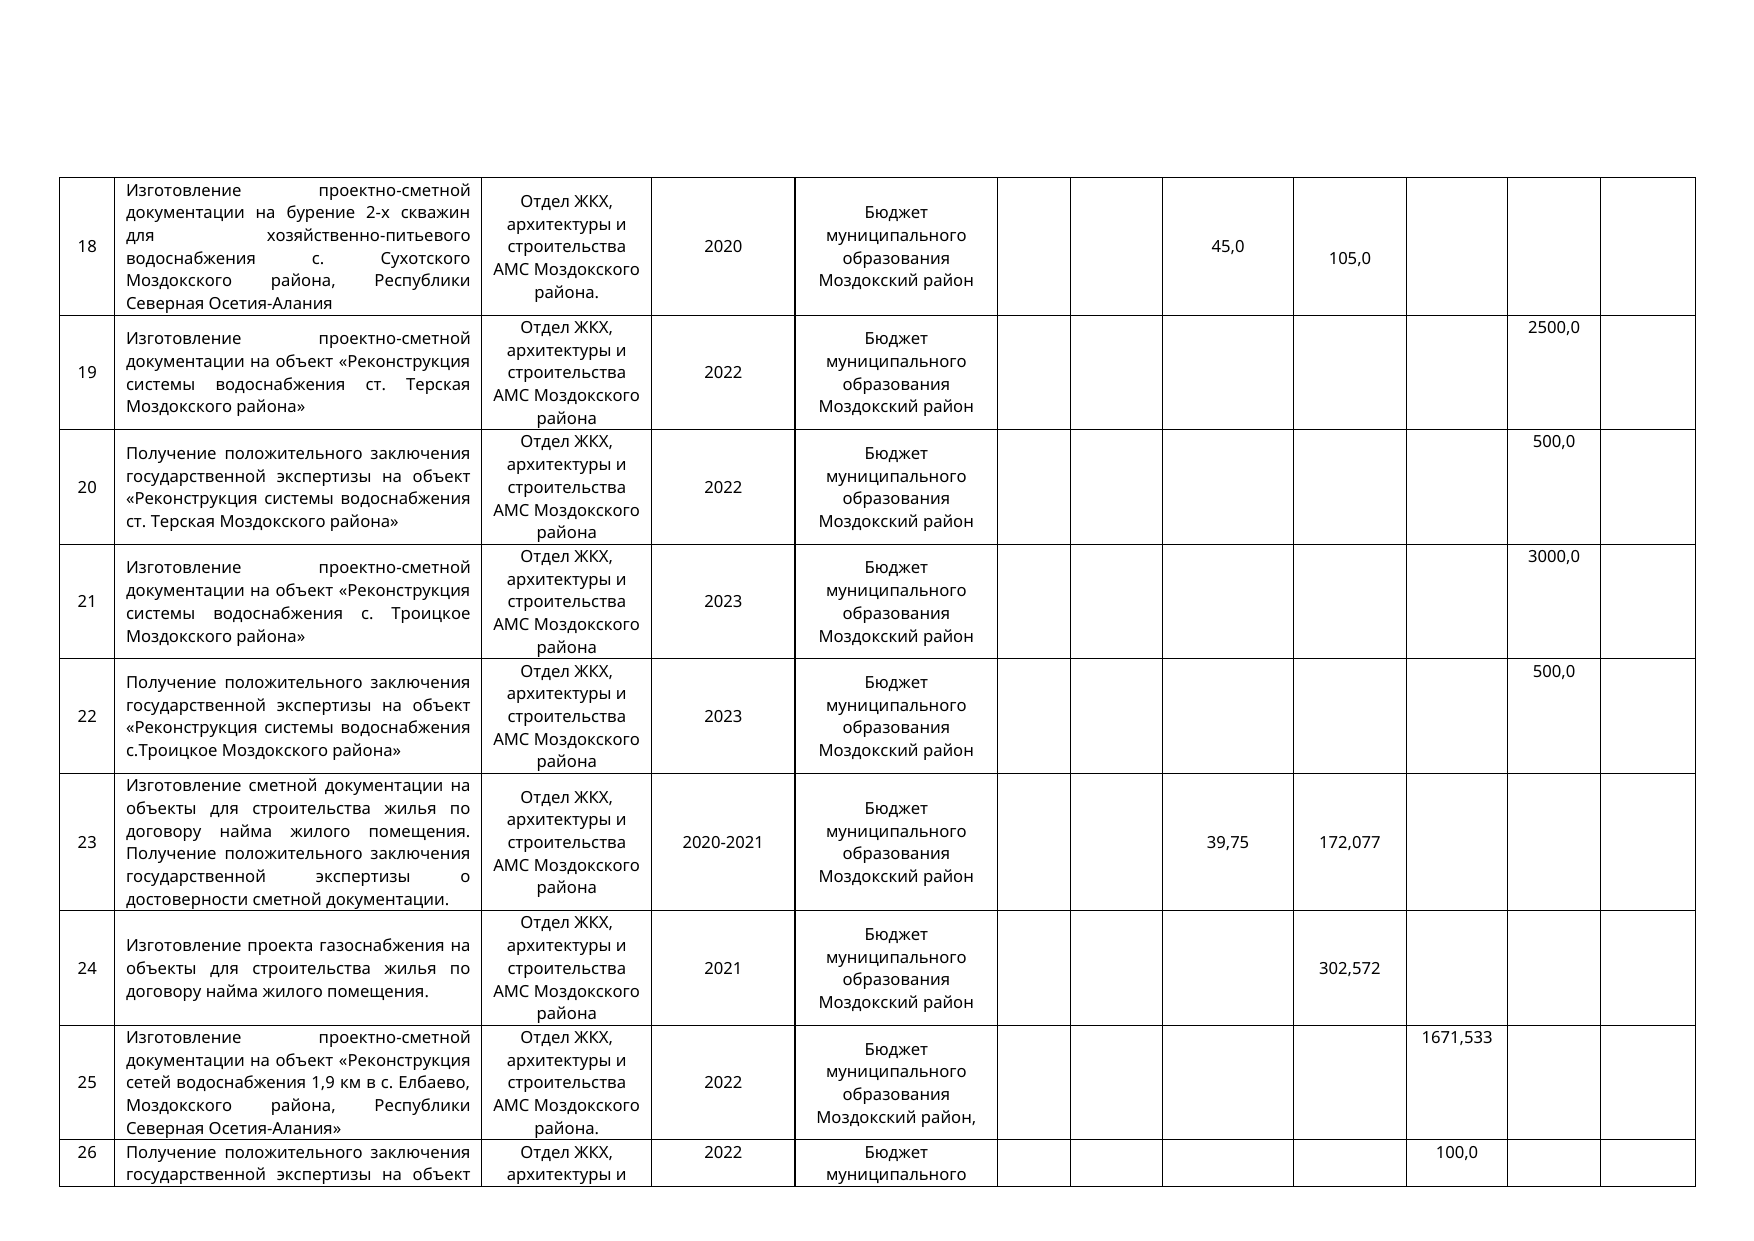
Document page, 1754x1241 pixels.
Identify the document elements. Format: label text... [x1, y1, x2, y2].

table_cell [1601, 911, 1695, 1025]
table_cell Отдел ЖКХ, архитектуры и строительства АМС Моздокского района. [482, 1026, 651, 1139]
table_cell 2022 [652, 430, 794, 544]
table_cell Отдел ЖКХ, архитектуры и строительства АМС Моздокского района [482, 911, 651, 1025]
table_cell Изготовление проектно-сметной документации на бурение 2-х скважин для хозяйственно-питьевого водоснабжения с. Сухотского Моздокского района, Республики Северная Осетия-Алания [115, 178, 481, 314]
table_cell [1601, 1026, 1695, 1139]
table_cell [1601, 178, 1695, 314]
table_cell 172,077 [1294, 774, 1406, 910]
table_cell 24 [60, 911, 114, 1025]
table_cell [1071, 659, 1162, 773]
table_cell 2020-2021 [652, 774, 794, 910]
table_cell [1294, 316, 1406, 429]
table_cell [998, 1026, 1070, 1139]
table_cell 500,0 [1508, 659, 1600, 773]
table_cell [482, 178, 651, 314]
table_cell Изготовление проектно-сметной документации на объект «Реконструкция сетей водоснабжения 1,9 км в с. Елбаево, Моздокского района, Республики Северная Осетия-Алания» [115, 1026, 481, 1139]
table_cell [1163, 1026, 1293, 1139]
table_cell [1601, 430, 1695, 544]
table_cell 2022 [652, 1140, 794, 1186]
table_cell 2021 [652, 911, 794, 1025]
table_cell [1163, 911, 1293, 1025]
table_cell [1071, 911, 1162, 1025]
table_cell [1407, 659, 1507, 773]
table_cell [998, 545, 1070, 658]
table_cell [1163, 1140, 1293, 1186]
table_cell Бюджет муниципального образования Моздокский район, [796, 1026, 997, 1139]
table_cell 23 [60, 774, 114, 910]
table_cell 2500,0 [1508, 316, 1600, 429]
table_cell 45,0 [1163, 178, 1293, 314]
table_cell [1071, 1140, 1162, 1186]
table_cell [1294, 545, 1406, 658]
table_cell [482, 1140, 651, 1186]
table_cell [1601, 545, 1695, 658]
table_cell Отдел ЖКХ, архитектуры и строительства АМС Моздокского района [482, 774, 651, 910]
table_cell Отдел ЖКХ, архитектуры и строительства АМС Моздокского района [482, 316, 651, 429]
table_cell 100,0 [1407, 1140, 1507, 1186]
table_cell [1294, 1140, 1406, 1186]
table_cell 18 [60, 178, 114, 314]
table_cell [1601, 774, 1695, 910]
table_cell Изготовление проектно-сметной документации на объект «Реконструкция системы водоснабжения ст. Терская Моздокского района» [115, 316, 481, 429]
table_cell Бюджет муниципального образования Моздокский район [796, 659, 997, 773]
table_cell 2023 [652, 545, 794, 658]
table_cell [1601, 1140, 1695, 1186]
table_cell 2020 [652, 178, 794, 314]
table_cell [1294, 659, 1406, 773]
table_cell Бюджет муниципального образования Моздокский район [796, 911, 997, 1025]
table_cell [1508, 1026, 1600, 1139]
table_cell [1163, 316, 1293, 429]
table_cell [1071, 545, 1162, 658]
table_cell 2022 [652, 316, 794, 429]
table_cell [998, 1140, 1070, 1186]
table_cell [1163, 430, 1293, 544]
table_cell Бюджет муниципального образования Моздокский район [796, 774, 997, 910]
table_cell [1508, 178, 1600, 314]
table_cell 26 [60, 1140, 114, 1186]
table_cell 302,572 [1294, 911, 1406, 1025]
table_cell 2022 [652, 1026, 794, 1139]
table_cell [1407, 545, 1507, 658]
table_cell [1294, 1026, 1406, 1139]
table_cell Изготовление проекта газоснабжения на объекты для строительства жилья по договору найма жилого помещения. [115, 911, 481, 1025]
table_cell [1508, 1140, 1600, 1186]
table_cell [1407, 178, 1507, 314]
table_cell 39,75 [1163, 774, 1293, 910]
table_cell 3000,0 [1508, 545, 1600, 658]
table_cell [1163, 659, 1293, 773]
table_cell Изготовление сметной документации на объекты для строительства жилья по договору найма жилого помещения. Получение положительного заключения государственной экспертизы о достоверности сметной документации. [115, 774, 481, 910]
table_cell Отдел ЖКХ, архитектуры и строительства АМС Моздокского района [482, 430, 651, 544]
table_cell [1407, 430, 1507, 544]
table_cell Бюджет муниципального образования Моздокский район [796, 430, 997, 544]
table_cell Получение положительного заключения государственной экспертизы на объект «Реконструкция системы водоснабжения с.Троицкое Моздокского района» [115, 659, 481, 773]
table_cell 19 [60, 316, 114, 429]
table_cell [1508, 911, 1600, 1025]
table_cell 25 [60, 1026, 114, 1139]
table_cell Бюджет муниципального образования Моздокский район [796, 316, 997, 429]
table_cell [1407, 774, 1507, 910]
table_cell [796, 1140, 997, 1186]
table_cell Изготовление проектно-сметной документации на объект «Реконструкция системы водоснабжения с. Троицкое Моздокского района» [115, 545, 481, 658]
table_cell [1508, 774, 1600, 910]
table_cell [1407, 911, 1507, 1025]
table_cell [998, 911, 1070, 1025]
table_cell Отдел ЖКХ, архитектуры и строительства АМС Моздокского района [482, 659, 651, 773]
table_cell [1294, 430, 1406, 544]
table_cell Отдел ЖКХ, архитектуры и строительства АМС Моздокского района [482, 545, 651, 658]
table_cell [998, 430, 1070, 544]
table_cell [998, 178, 1070, 314]
table_cell [1163, 545, 1293, 658]
table_cell [1601, 659, 1695, 773]
table_cell Бюджет муниципального образования Моздокский район [796, 545, 997, 658]
table_cell [1071, 430, 1162, 544]
table_cell [1071, 1026, 1162, 1139]
table_cell [998, 316, 1070, 429]
table_cell [1071, 316, 1162, 429]
table_cell [1071, 178, 1162, 314]
table_cell [998, 774, 1070, 910]
table_cell 22 [60, 659, 114, 773]
table_cell [1407, 316, 1507, 429]
table_cell [998, 659, 1070, 773]
table_cell 105,0 [1294, 178, 1406, 314]
table_cell 1671,533 [1407, 1026, 1507, 1139]
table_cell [115, 1140, 481, 1186]
table_cell [1601, 316, 1695, 429]
table_cell 500,0 [1508, 430, 1600, 544]
table_cell [1071, 774, 1162, 910]
table_cell 21 [60, 545, 114, 658]
table_cell 2023 [652, 659, 794, 773]
table_cell 20 [60, 430, 114, 544]
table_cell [796, 178, 997, 314]
table_cell Получение положительного заключения государственной экспертизы на объект «Реконструкция системы водоснабжения ст. Терская Моздокского района» [115, 430, 481, 544]
